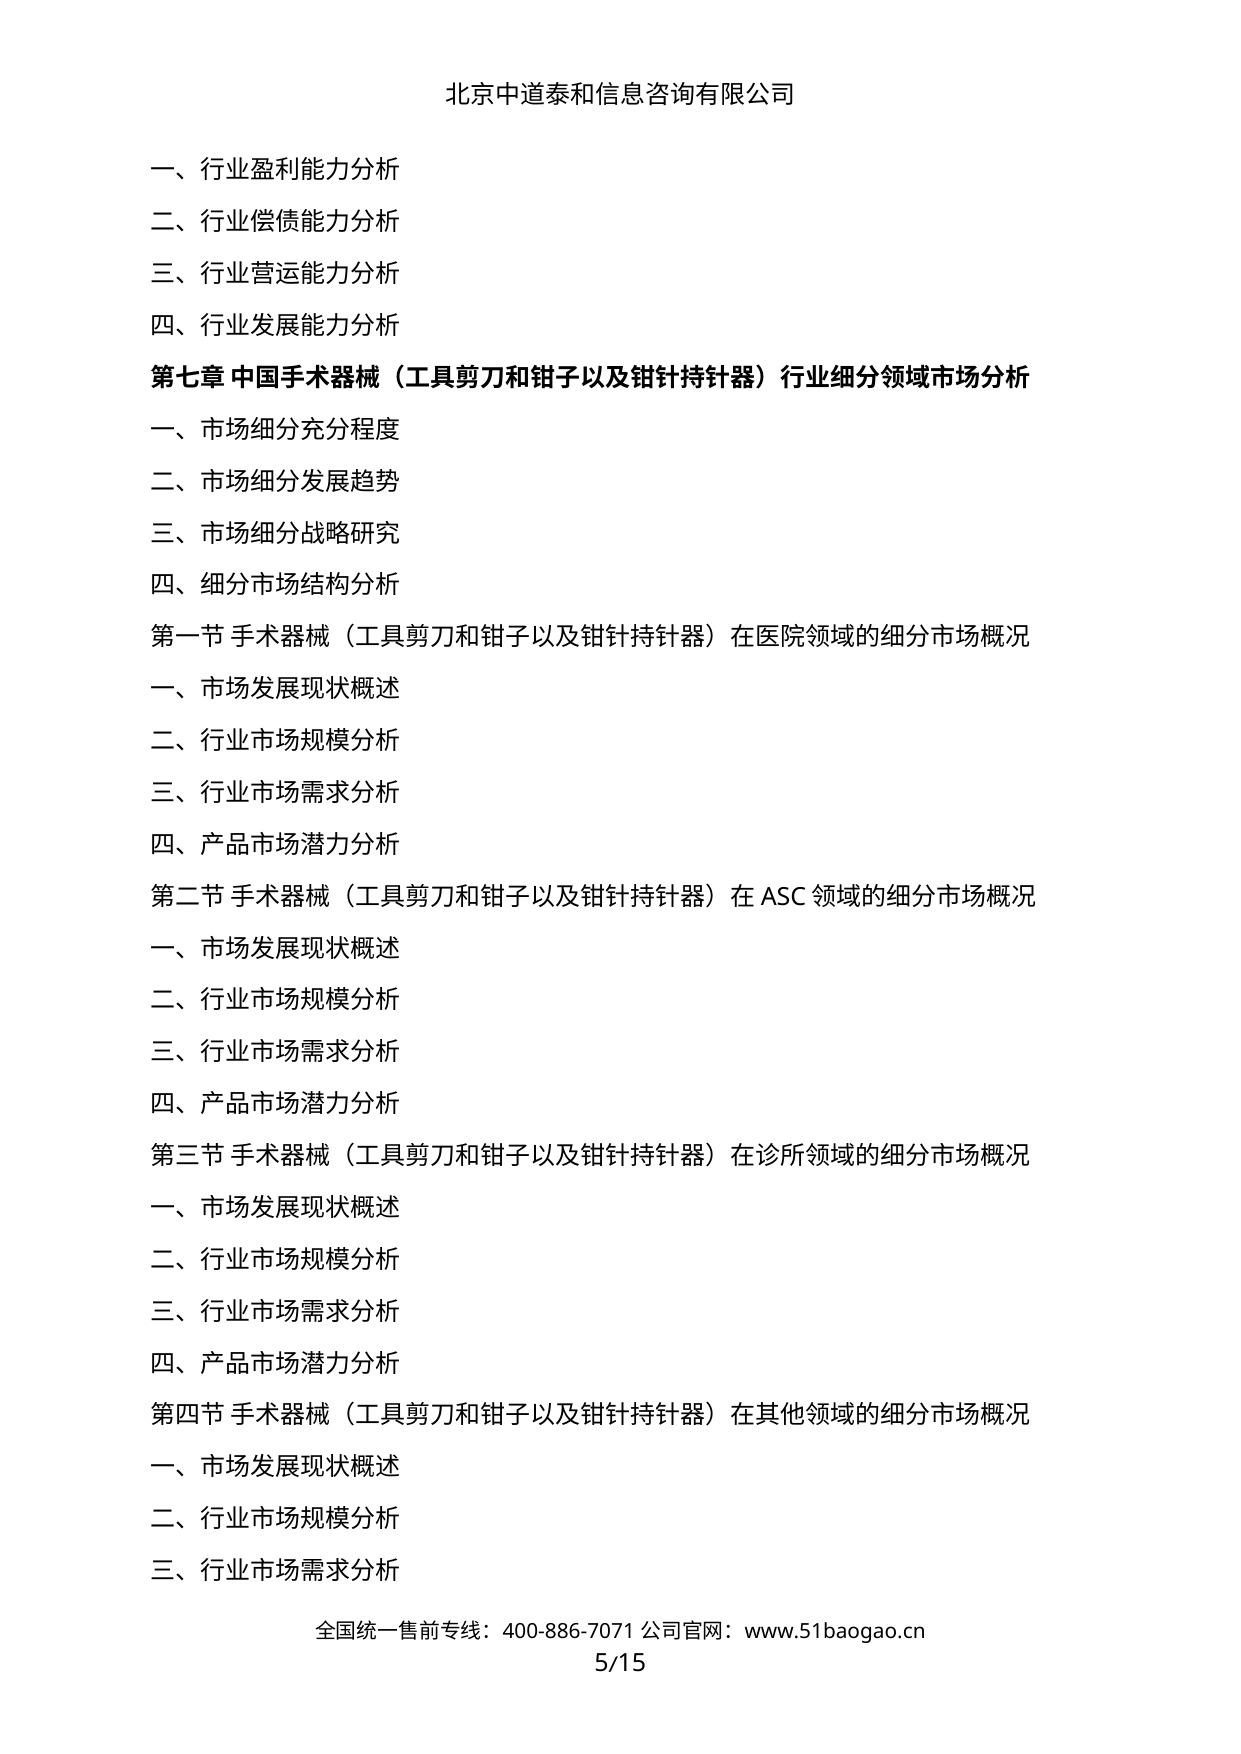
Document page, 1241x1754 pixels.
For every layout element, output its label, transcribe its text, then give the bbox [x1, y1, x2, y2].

text 三、行业市场需求分析 [150, 772, 1090, 809]
text 一、市场细分充分程度 [150, 409, 1090, 446]
text 二、行业偿债能力分析 [150, 202, 1090, 238]
text 三、行业市场需求分析 [150, 1032, 1090, 1068]
text 四、产品市场潜力分析 [150, 1084, 1090, 1120]
text 二、行业市场规模分析 [150, 721, 1090, 757]
text 一、市场发展现状概述 [150, 1187, 1090, 1224]
text 第七章 中国手术器械（工具剪刀和钳子以及钳针持针器）行业细分领域市场分析 [150, 357, 1090, 394]
text 三、行业营运能力分析 [150, 254, 1090, 290]
text 四、行业发展能力分析 [150, 306, 1090, 342]
text 一、市场发展现状概述 [150, 928, 1090, 964]
text 二、行业市场规模分析 [150, 980, 1090, 1016]
text 四、产品市场潜力分析 [150, 824, 1090, 861]
text 三、市场细分战略研究 [150, 513, 1090, 549]
text 二、行业市场规模分析 [150, 1499, 1090, 1535]
text 第一节 手术器械（工具剪刀和钳子以及钳针持针器）在医院领域的细分市场概况 [150, 617, 1090, 653]
text 一、市场发展现状概述 [150, 669, 1090, 705]
text 二、市场细分发展趋势 [150, 461, 1090, 497]
text 四、细分市场结构分析 [150, 565, 1090, 601]
text 四、产品市场潜力分析 [150, 1343, 1090, 1379]
text 一、行业盈利能力分析 [150, 150, 1090, 186]
text 三、行业市场需求分析 [150, 1291, 1090, 1327]
text 三、行业市场需求分析 [150, 1551, 1090, 1587]
text 一、市场发展现状概述 [150, 1447, 1090, 1483]
text 第二节 手术器械（工具剪刀和钳子以及钳针持针器）在ASC领域的细分市场概况 [150, 876, 1090, 912]
text 二、行业市场规模分析 [150, 1239, 1090, 1276]
text 第三节 手术器械（工具剪刀和钳子以及钳针持针器）在诊所领域的细分市场概况 [150, 1136, 1090, 1172]
text 第四节 手术器械（工具剪刀和钳子以及钳针持针器）在其他领域的细分市场概况 [150, 1395, 1090, 1431]
